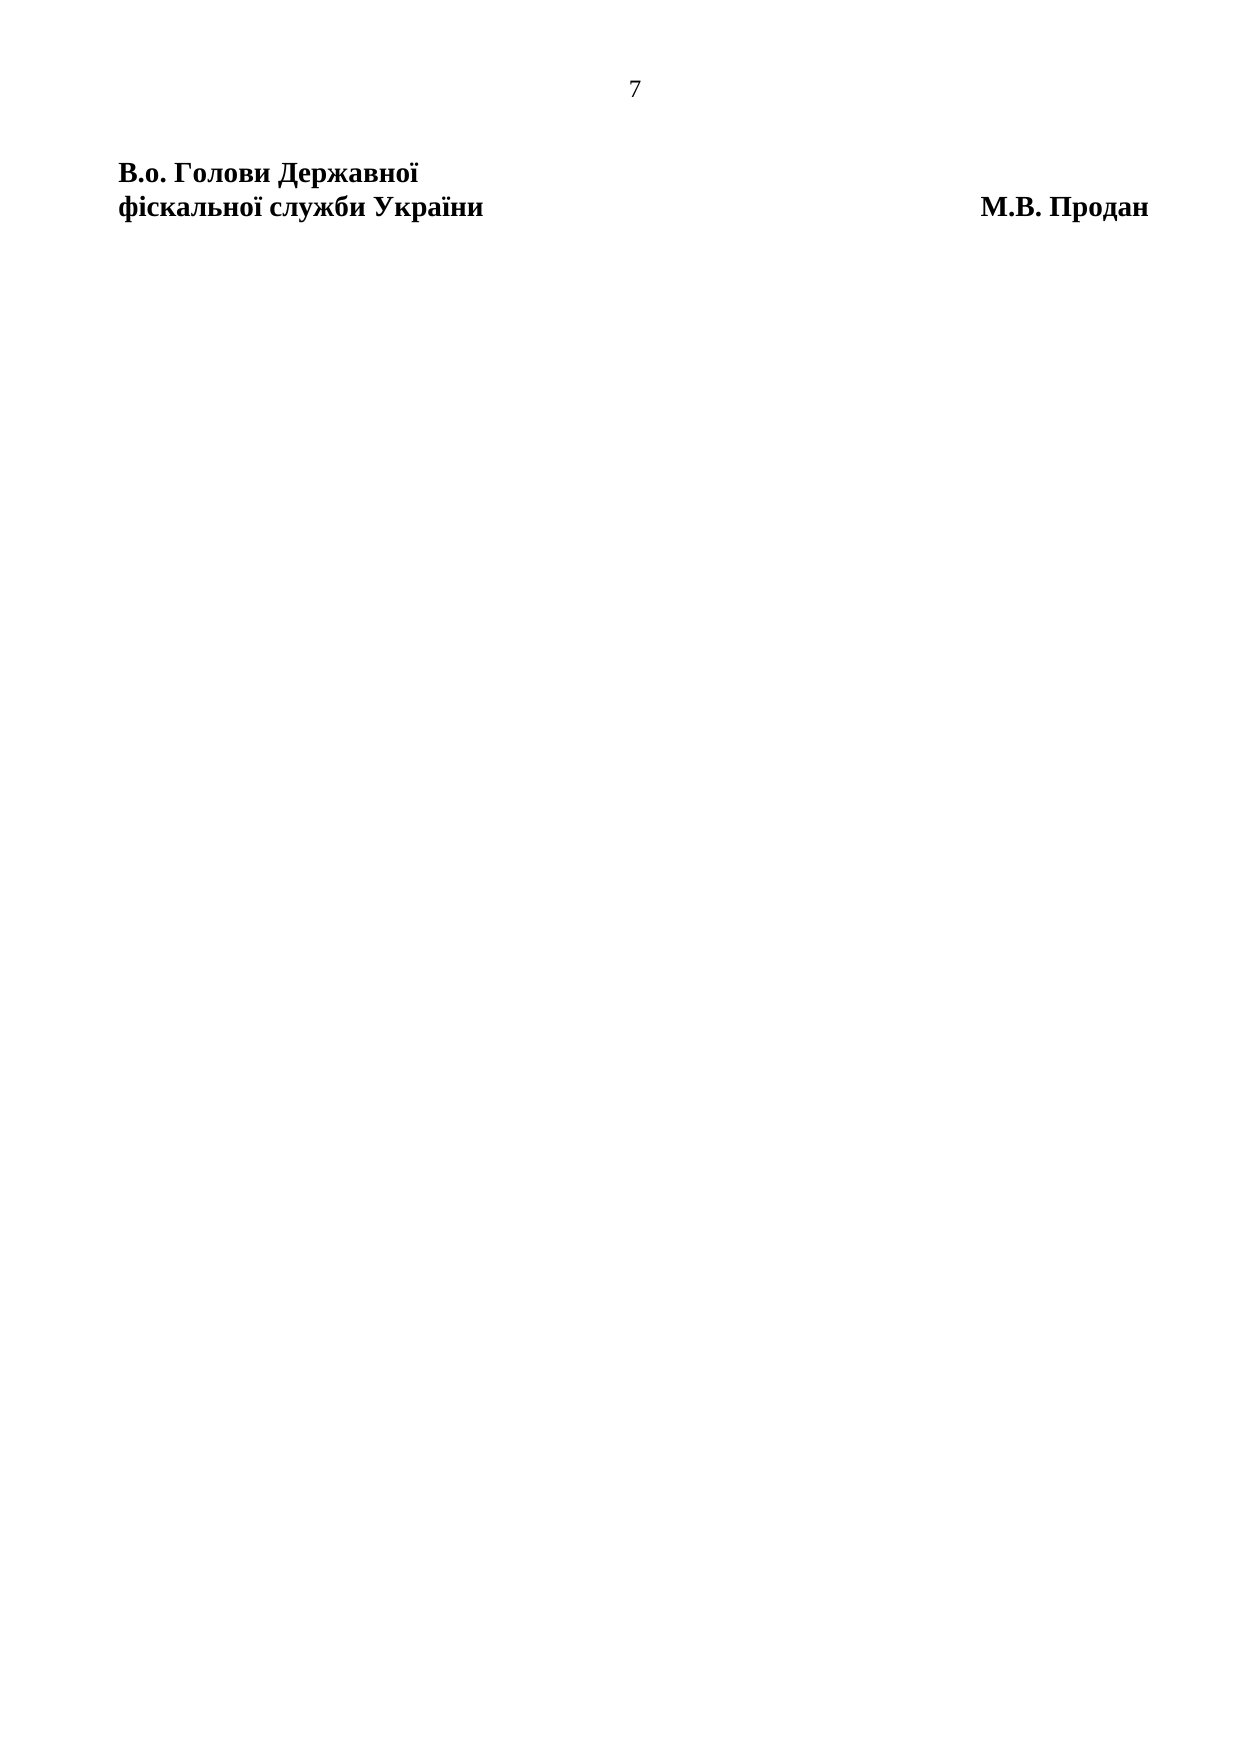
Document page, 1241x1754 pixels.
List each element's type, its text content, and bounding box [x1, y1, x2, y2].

text В.о. Голови Державної [118, 155, 1152, 189]
text фіскальної служби України М.В. Продан [118, 189, 1152, 222]
